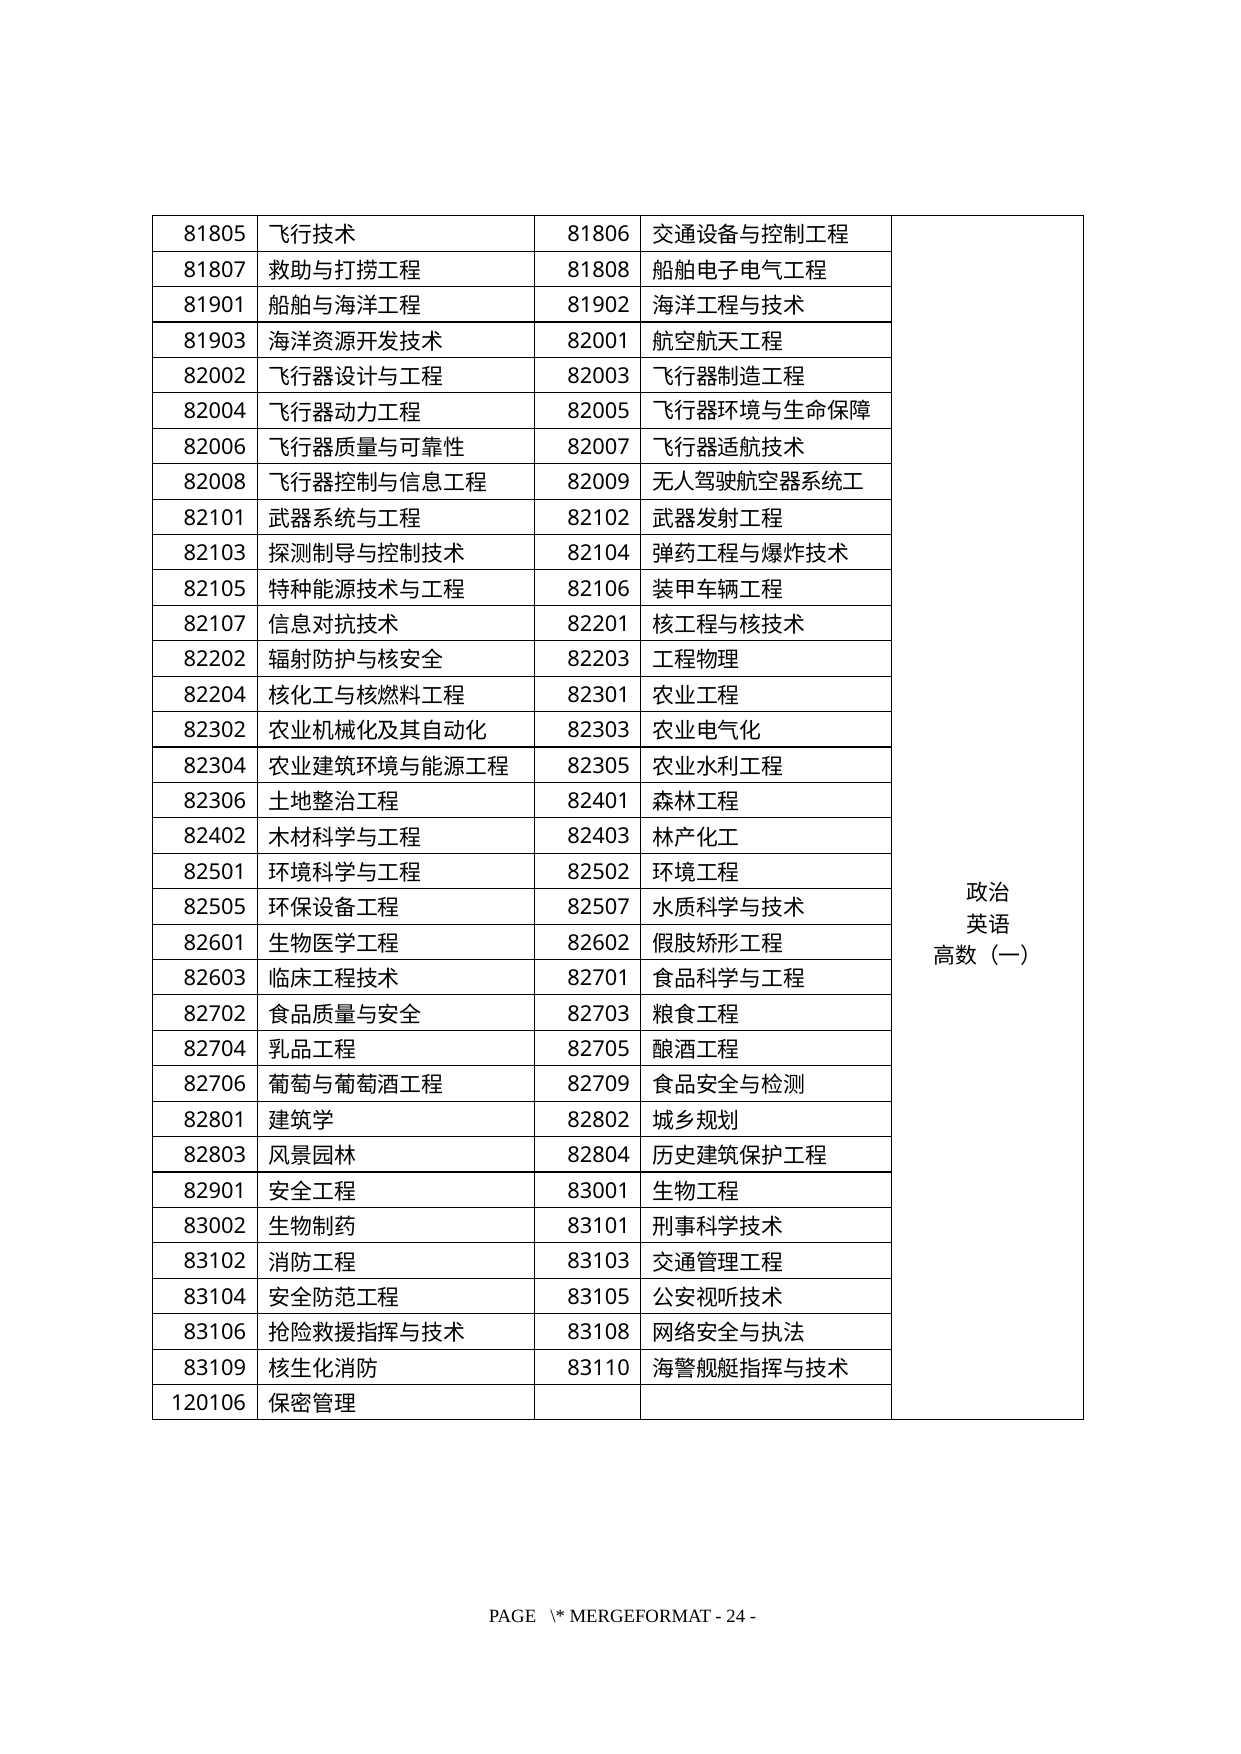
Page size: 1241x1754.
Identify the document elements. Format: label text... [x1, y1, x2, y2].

table_cell 82601 [153, 925, 257, 959]
table_cell 81903 [153, 323, 257, 357]
table_cell 82502 [535, 854, 640, 888]
table_cell 82305 [535, 748, 640, 782]
table_cell 82202 [153, 641, 257, 676]
table_cell 82704 [153, 1031, 257, 1065]
table_cell 82706 [153, 1066, 257, 1101]
table_cell 交通设备与控制工程 [641, 216, 891, 251]
table_cell 风景园林 [258, 1137, 534, 1171]
table_cell 82501 [153, 854, 257, 888]
table_cell 82107 [153, 606, 257, 640]
table_cell 生物工程 [641, 1173, 891, 1207]
table_cell 装甲车辆工程 [641, 570, 891, 605]
table_cell 82306 [153, 783, 257, 817]
table_cell 救助与打捞工程 [258, 252, 534, 286]
table_cell 82007 [535, 429, 640, 463]
table_cell 农业水利工程 [641, 748, 891, 782]
table_cell 假肢矫形工程 [641, 925, 891, 959]
table_cell 82402 [153, 818, 257, 853]
table_cell 生物医学工程 [258, 925, 534, 959]
table_cell 82702 [153, 995, 257, 1030]
table_cell 探测制导与控制技术 [258, 535, 534, 569]
table_cell 82103 [153, 535, 257, 569]
table_cell 乳品工程 [258, 1031, 534, 1065]
table_cell 飞行器控制与信息工程 [258, 464, 534, 498]
table_cell 无人驾驶航空器系统工程 [641, 464, 891, 498]
table_cell 82703 [535, 995, 640, 1030]
table_cell 82204 [153, 677, 257, 711]
table_cell [641, 1385, 891, 1419]
table_cell 82602 [535, 925, 640, 959]
table_cell 82709 [535, 1066, 640, 1101]
table_cell 飞行器设计与工程 [258, 358, 534, 392]
table_cell 82009 [535, 464, 640, 498]
table_cell 83103 [535, 1243, 640, 1278]
table_cell 历史建筑保护工程 [641, 1137, 891, 1171]
table_cell 83105 [535, 1279, 640, 1313]
table_cell 81901 [153, 287, 257, 321]
table_cell 81805 [153, 216, 257, 251]
table_cell 83109 [153, 1350, 257, 1384]
table_cell 82104 [535, 535, 640, 569]
table_cell 飞行器制造工程 [641, 358, 891, 392]
table_cell 飞行技术 [258, 216, 534, 251]
table_cell 海洋资源开发技术 [258, 323, 534, 357]
table_cell 82002 [153, 358, 257, 392]
table_cell 工程物理 [641, 641, 891, 676]
table_cell 葡萄与葡萄酒工程 [258, 1066, 534, 1101]
table_cell 82201 [535, 606, 640, 640]
table_cell 82705 [535, 1031, 640, 1065]
table_cell 临床工程技术 [258, 960, 534, 994]
table_cell 保密管理 [258, 1385, 534, 1419]
table_cell 83001 [535, 1173, 640, 1207]
table_cell 82403 [535, 818, 640, 853]
table_cell 83108 [535, 1314, 640, 1348]
table_cell 120106 [153, 1385, 257, 1419]
table_cell 刑事科学技术 [641, 1208, 891, 1242]
table_cell 82802 [535, 1102, 640, 1136]
table_cell 82005 [535, 393, 640, 428]
table_cell 82106 [535, 570, 640, 605]
table_cell 82801 [153, 1102, 257, 1136]
table_cell 飞行器适航技术 [641, 429, 891, 463]
table_cell 82303 [535, 712, 640, 746]
table_cell 安全防范工程 [258, 1279, 534, 1313]
table_cell 木材科学与工程 [258, 818, 534, 853]
table_cell 环境科学与工程 [258, 854, 534, 888]
table_cell 81807 [153, 252, 257, 286]
table_cell 飞行器质量与可靠性 [258, 429, 534, 463]
table_cell 82507 [535, 889, 640, 923]
table_cell 农业建筑环境与能源工程 [258, 748, 534, 782]
table_cell 交通管理工程 [641, 1243, 891, 1278]
table_cell 83104 [153, 1279, 257, 1313]
table_cell 82505 [153, 889, 257, 923]
table_cell 海警舰艇指挥与技术 [641, 1350, 891, 1384]
table_cell 82001 [535, 323, 640, 357]
table_cell 消防工程 [258, 1243, 534, 1278]
table_cell 武器发射工程 [641, 500, 891, 534]
table_cell 抢险救援指挥与技术 [258, 1314, 534, 1348]
table_cell 82203 [535, 641, 640, 676]
table_cell 82101 [153, 500, 257, 534]
table_cell 82003 [535, 358, 640, 392]
table_cell 81902 [535, 287, 640, 321]
table_cell [535, 1385, 640, 1419]
table_cell 82803 [153, 1137, 257, 1171]
table_cell 81808 [535, 252, 640, 286]
table_cell 环境工程 [641, 854, 891, 888]
table_cell 83106 [153, 1314, 257, 1348]
table_cell 水质科学与技术 [641, 889, 891, 923]
table_cell 82804 [535, 1137, 640, 1171]
table_cell 飞行器环境与生命保障工程 [641, 393, 891, 428]
table_cell 建筑学 [258, 1102, 534, 1136]
table_cell 82901 [153, 1173, 257, 1207]
table_cell 82401 [535, 783, 640, 817]
table_cell 食品质量与安全 [258, 995, 534, 1030]
table_cell 海洋工程与技术 [641, 287, 891, 321]
table_cell 83002 [153, 1208, 257, 1242]
table_cell 武器系统与工程 [258, 500, 534, 534]
table_cell 飞行器动力工程 [258, 393, 534, 428]
table_cell 林产化工 [641, 818, 891, 853]
table_cell 农业电气化 [641, 712, 891, 746]
table_cell 83102 [153, 1243, 257, 1278]
table_cell 核生化消防 [258, 1350, 534, 1384]
table_cell 82603 [153, 960, 257, 994]
table_cell 82102 [535, 500, 640, 534]
table_cell 环保设备工程 [258, 889, 534, 923]
table_cell 弹药工程与爆炸技术 [641, 535, 891, 569]
table_cell 农业机械化及其自动化 [258, 712, 534, 746]
table_cell 81806 [535, 216, 640, 251]
table_cell 82304 [153, 748, 257, 782]
table_cell 特种能源技术与工程 [258, 570, 534, 605]
table_cell 82701 [535, 960, 640, 994]
table_cell 航空航天工程 [641, 323, 891, 357]
table_cell 82301 [535, 677, 640, 711]
table_cell 83110 [535, 1350, 640, 1384]
table_cell 核工程与核技术 [641, 606, 891, 640]
table_cell 82105 [153, 570, 257, 605]
table_cell 信息对抗技术 [258, 606, 534, 640]
table_cell 辐射防护与核安全 [258, 641, 534, 676]
table_cell 核化工与核燃料工程 [258, 677, 534, 711]
table_cell 82302 [153, 712, 257, 746]
table_cell 农业工程 [641, 677, 891, 711]
table_cell 船舶与海洋工程 [258, 287, 534, 321]
table_cell 82006 [153, 429, 257, 463]
table_cell 安全工程 [258, 1173, 534, 1207]
table_cell 粮食工程 [641, 995, 891, 1030]
table_cell 83101 [535, 1208, 640, 1242]
table_cell 公安视听技术 [641, 1279, 891, 1313]
table_cell 酿酒工程 [641, 1031, 891, 1065]
table_cell 82004 [153, 393, 257, 428]
table_cell 船舶电子电气工程 [641, 252, 891, 286]
table_cell 网络安全与执法 [641, 1314, 891, 1348]
table_cell 生物制药 [258, 1208, 534, 1242]
table_cell 82008 [153, 464, 257, 498]
table_cell 城乡规划 [641, 1102, 891, 1136]
table_cell 森林工程 [641, 783, 891, 817]
table_cell 食品安全与检测 [641, 1066, 891, 1101]
table_cell 土地整治工程 [258, 783, 534, 817]
table_cell 食品科学与工程 [641, 960, 891, 994]
